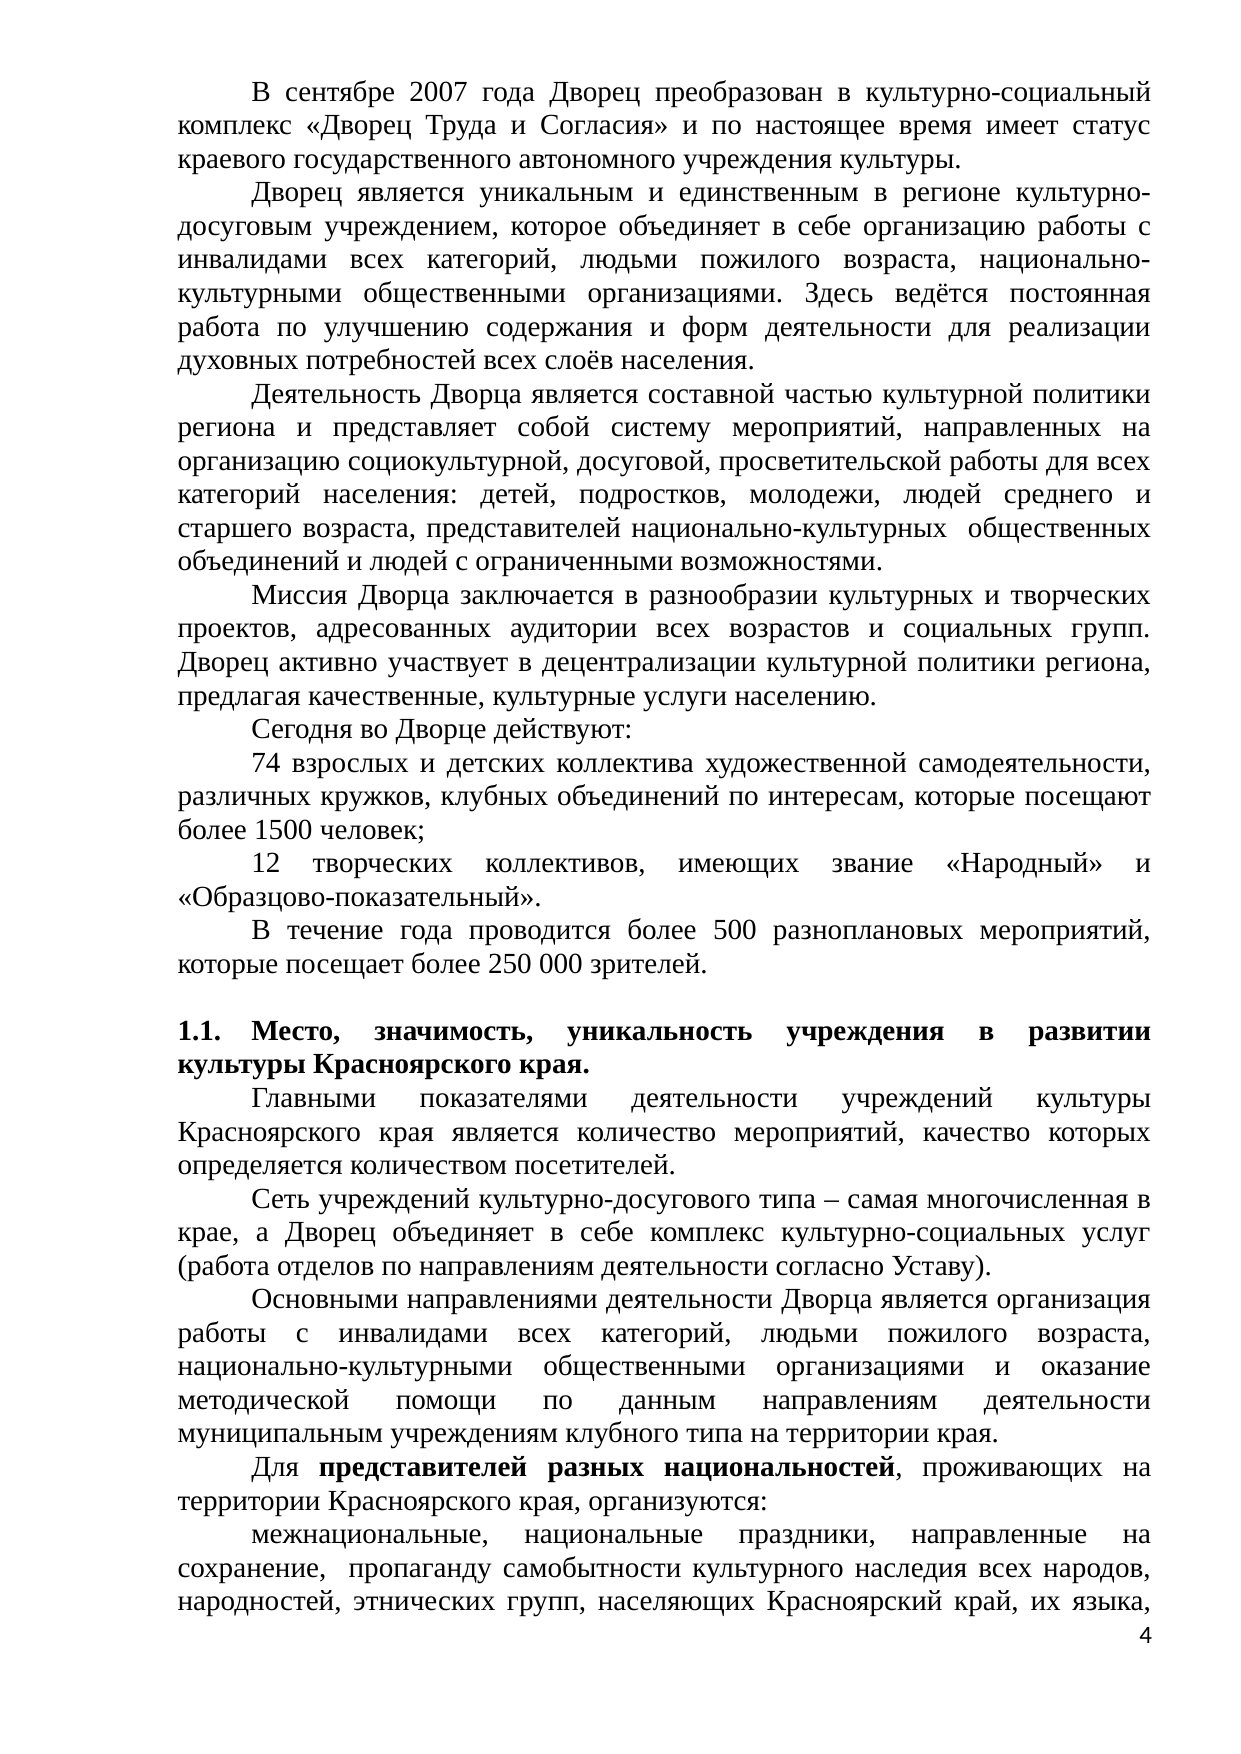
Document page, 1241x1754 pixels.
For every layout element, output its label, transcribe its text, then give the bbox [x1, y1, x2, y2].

text Миссия Дворца заключается в разнообразии культурных и творческих проектов, адресованных аудитории всех возрастов и социальных групп. Дворец активно участвует в децентрализации культурной политики региона, предлагая качественные, культурные услуги населению. [177, 577, 1152, 711]
text 12 творческих коллективов, имеющих звание «Народный» и «Образцово-показательный». [177, 845, 1152, 912]
text Деятельность Дворца является составной частью культурной политики региона и представляет собой систему мероприятий, направленных на организацию социокультурной, досуговой, просветительской работы для всех категорий населения: детей, подростков, молодежи, людей среднего и старшего возраста, представителей национально-культурных общественных объединений и людей с ограниченными возможностями. [177, 376, 1152, 577]
text Для представителей разных национальностей, проживающих на территории Красноярского края, организуются: [177, 1449, 1152, 1516]
text Дворец является уникальным и единственным в регионе культурно-досуговым учреждением, которое объединяет в себе организацию работы с инвалидами всех категорий, людьми пожилого возраста, национально-культурными общественными организациями. Здесь ведётся постоянная работа по улучшению содержания и форм деятельности для реализации духовных потребностей всех слоёв населения. [177, 174, 1152, 376]
text В течение года проводится более 500 разноплановых мероприятий, которые посещает более 250 000 зрителей. [177, 912, 1152, 979]
text Главными показателями деятельности учреждений культуры Красноярского края является количество мероприятий, качество которых определяется количеством посетителей. [177, 1080, 1152, 1181]
text 1.1. Место, значимость, уникальность учреждения в развитии культуры Красноярского края. [177, 1013, 1152, 1080]
text Основными направлениями деятельности Дворца является организация работы с инвалидами всех категорий, людьми пожилого возраста, национально-культурными общественными организациями и оказание методической помощи по данным направлениям деятельности муниципальным учреждениям клубного типа на территории края. [177, 1281, 1152, 1449]
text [177, 1516, 1152, 1617]
text 74 взрослых и детских коллектива художественной самодеятельности, различных кружков, клубных объединений по интересам, которые посещают более 1500 человек; [177, 745, 1152, 845]
text Сегодня во Дворце действуют: [177, 711, 1152, 745]
text В сентябре 2007 года Дворец преобразован в культурно-социальный комплекс «Дворец Труда и Согласия» и по настоящее время имеет статус краевого государственного автономного учреждения культуры. [177, 74, 1152, 174]
text Сеть учреждений культурно-досугового типа – самая многочисленная в крае, а Дворец объединяет в себе комплекс культурно-социальных услуг (работа отделов по направлениям деятельности согласно Уставу). [177, 1181, 1152, 1281]
